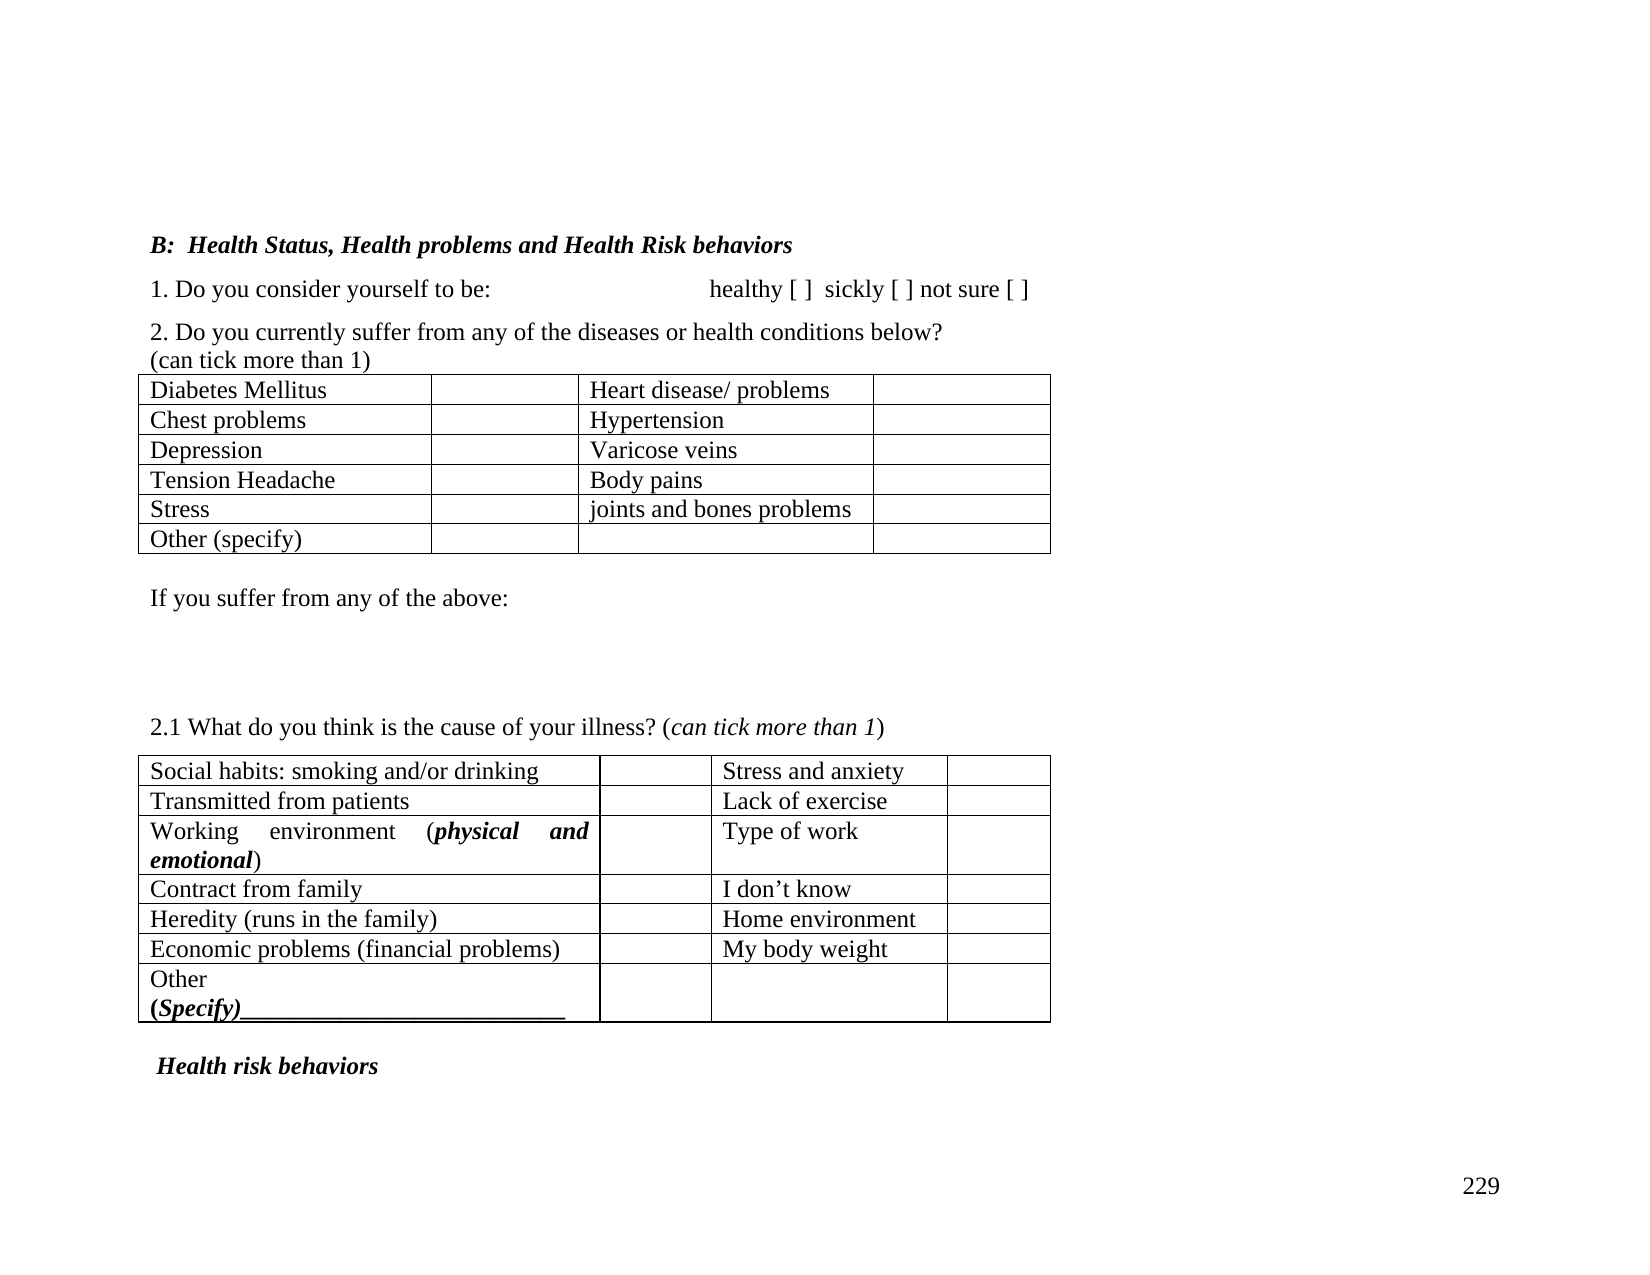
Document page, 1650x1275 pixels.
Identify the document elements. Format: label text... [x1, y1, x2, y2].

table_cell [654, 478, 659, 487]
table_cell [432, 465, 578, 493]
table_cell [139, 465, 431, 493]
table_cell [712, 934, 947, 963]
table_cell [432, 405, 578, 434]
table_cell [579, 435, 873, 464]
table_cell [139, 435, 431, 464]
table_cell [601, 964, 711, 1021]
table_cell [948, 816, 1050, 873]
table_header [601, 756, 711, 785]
text (can tick more than 1) [150, 346, 1500, 374]
text 2. Do you currently suffer from any of the diseases or health conditions below? [150, 317, 1500, 346]
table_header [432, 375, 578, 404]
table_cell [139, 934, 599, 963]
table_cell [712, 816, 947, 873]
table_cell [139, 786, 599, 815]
text Health risk behaviors [150, 1051, 1500, 1080]
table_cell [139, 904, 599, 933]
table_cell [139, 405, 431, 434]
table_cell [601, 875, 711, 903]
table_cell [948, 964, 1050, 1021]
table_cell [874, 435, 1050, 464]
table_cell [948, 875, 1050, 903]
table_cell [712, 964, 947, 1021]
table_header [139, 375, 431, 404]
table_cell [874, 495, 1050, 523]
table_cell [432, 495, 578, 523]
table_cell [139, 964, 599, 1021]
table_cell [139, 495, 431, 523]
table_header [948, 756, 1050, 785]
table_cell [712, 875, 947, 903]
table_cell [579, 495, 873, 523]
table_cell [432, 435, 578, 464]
text B: Health Status, Health problems and Health Risk behaviors [150, 231, 1500, 259]
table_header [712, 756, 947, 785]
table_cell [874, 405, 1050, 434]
text 2.1 What do you think is the cause of your illness? (can tick more than 1) [150, 712, 1500, 741]
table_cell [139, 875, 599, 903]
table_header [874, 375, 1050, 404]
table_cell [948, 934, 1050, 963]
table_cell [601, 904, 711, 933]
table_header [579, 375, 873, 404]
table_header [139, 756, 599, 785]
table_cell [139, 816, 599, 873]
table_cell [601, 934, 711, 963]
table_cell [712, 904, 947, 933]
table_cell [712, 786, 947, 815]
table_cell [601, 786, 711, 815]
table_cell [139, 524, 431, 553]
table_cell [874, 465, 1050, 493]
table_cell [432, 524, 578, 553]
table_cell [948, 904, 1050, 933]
text If you suffer from any of the above: [150, 583, 1500, 612]
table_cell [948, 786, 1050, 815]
text 1. Do you consider yourself to be: healthy [ ] sickly [ ] not sure [ ] [150, 274, 1500, 302]
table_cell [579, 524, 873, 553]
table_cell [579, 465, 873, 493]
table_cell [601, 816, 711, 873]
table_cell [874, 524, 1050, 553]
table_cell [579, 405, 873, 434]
